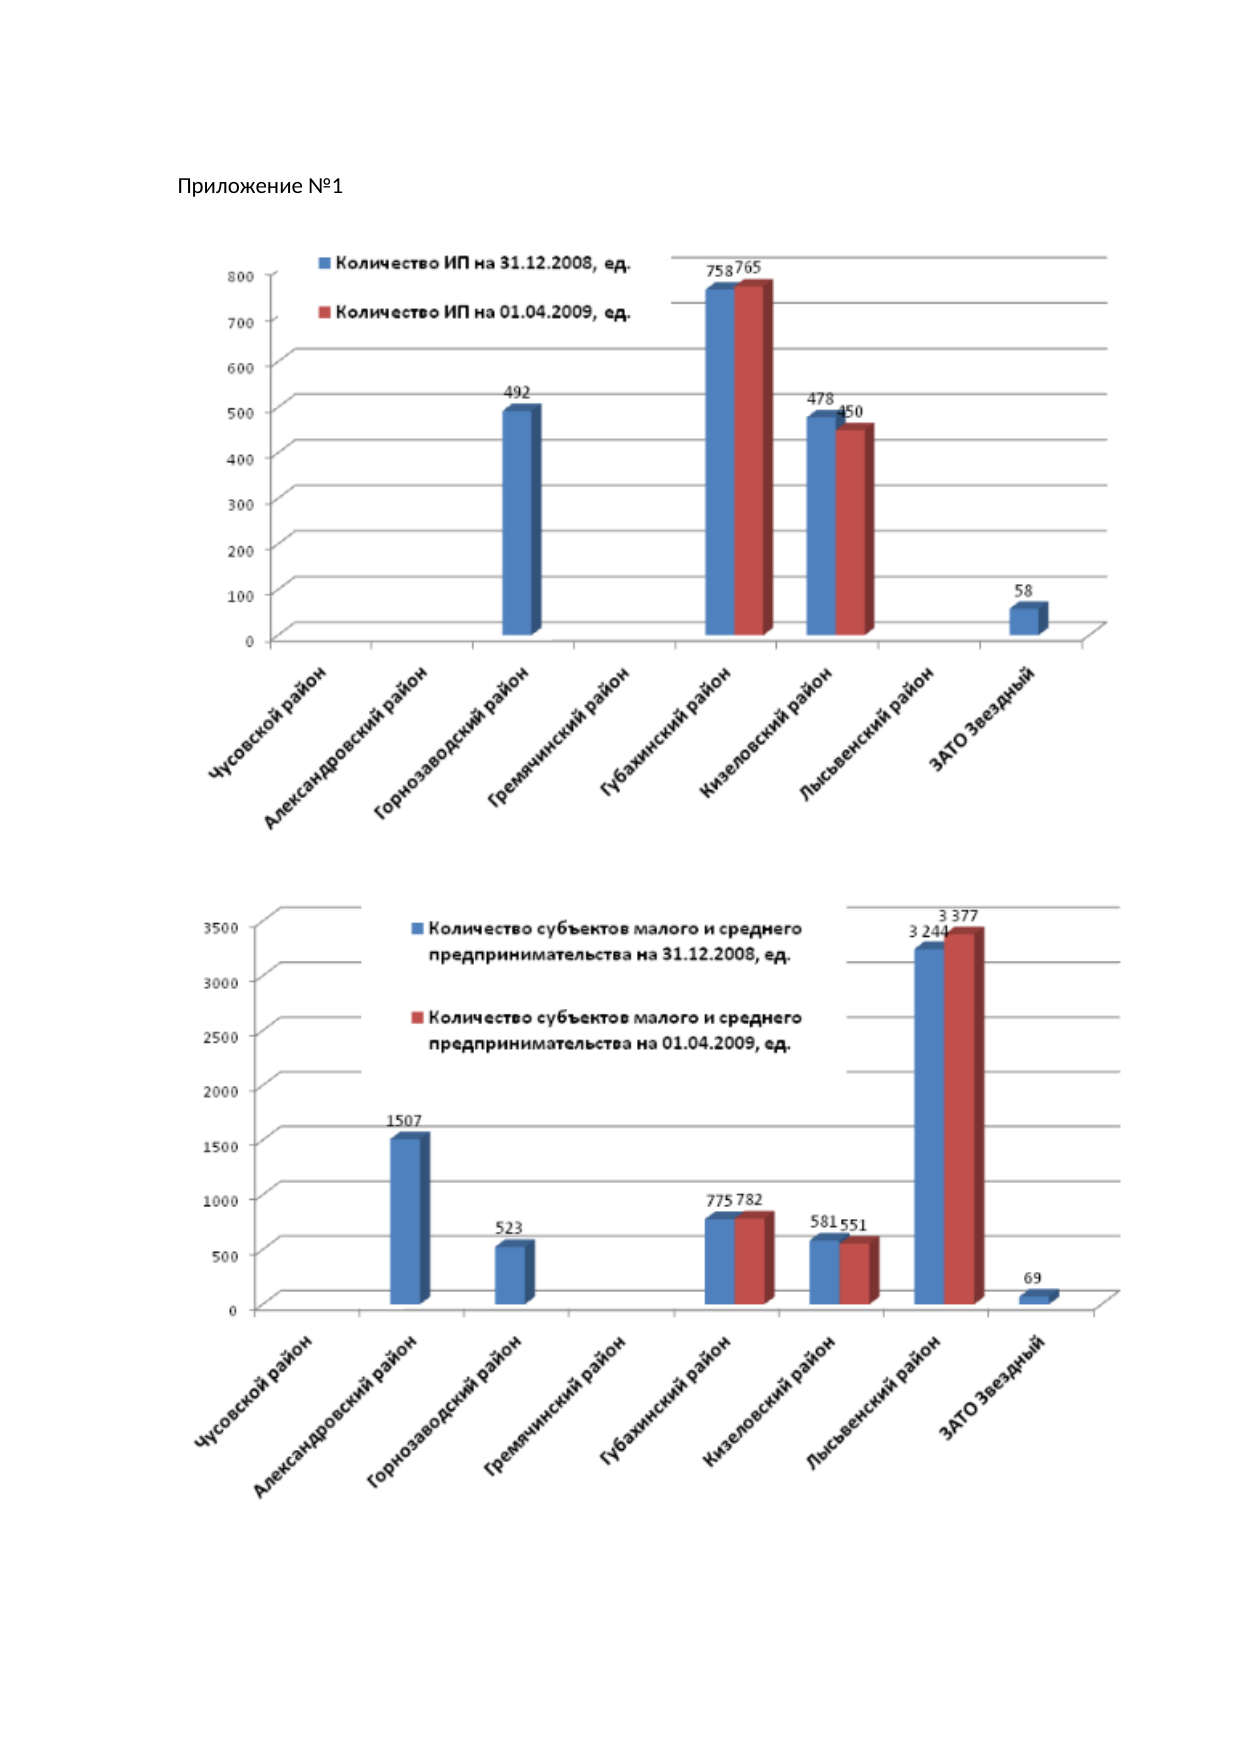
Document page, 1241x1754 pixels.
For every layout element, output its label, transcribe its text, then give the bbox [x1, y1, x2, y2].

text Приложение №1 [177, 171, 1152, 199]
